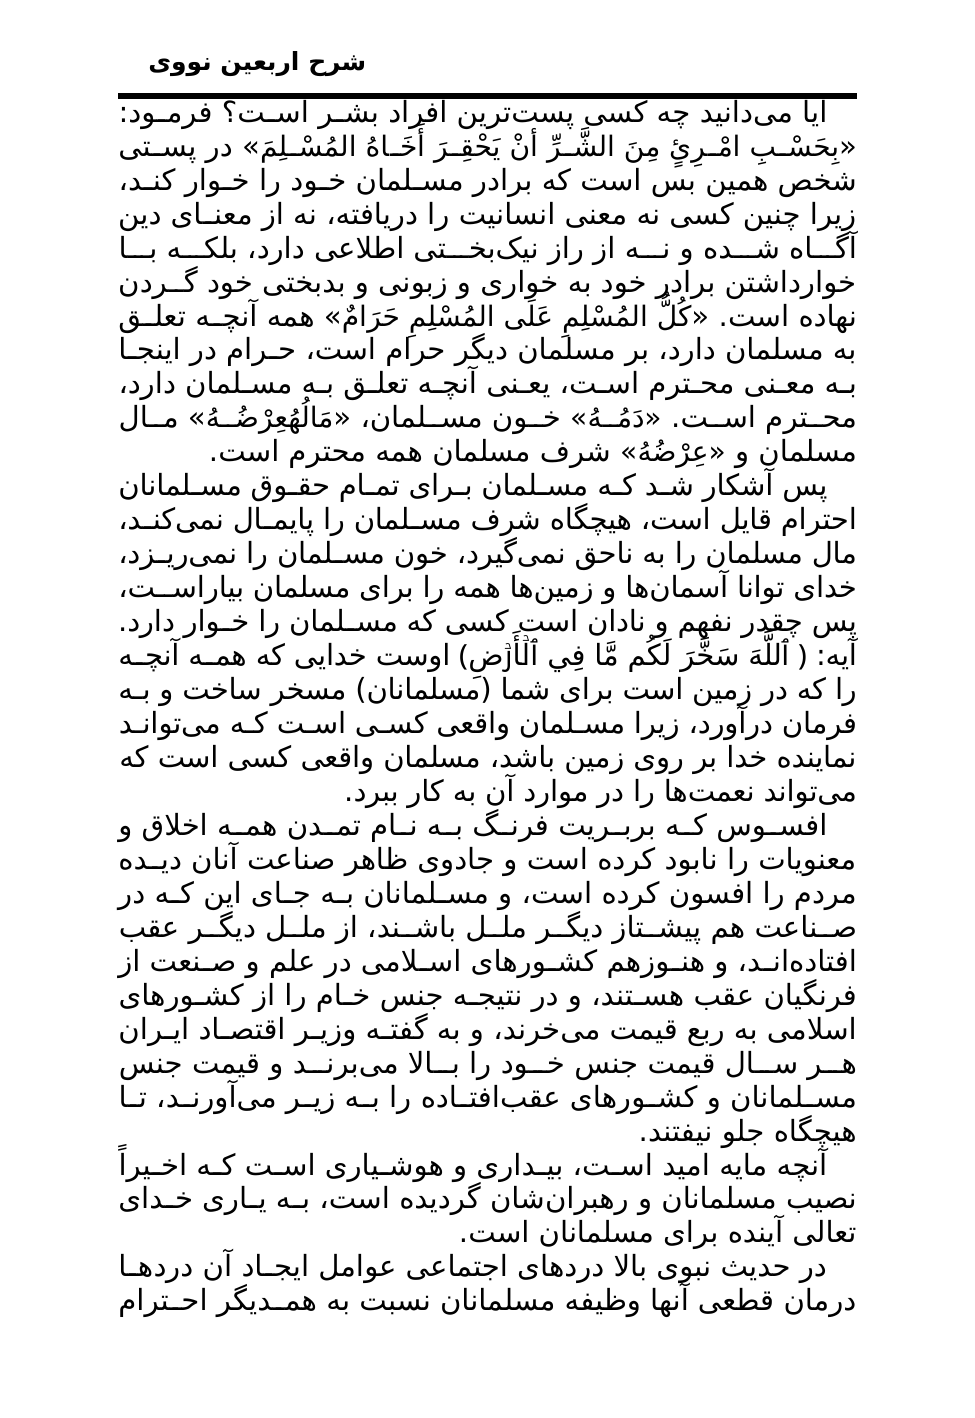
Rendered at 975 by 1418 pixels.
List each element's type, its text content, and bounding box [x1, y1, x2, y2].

text افسوس که بربریت فرنگ به نام تمدن همه اخلاق و معنویات را نابود کرده است و جادوی ظاهر صناعت آنان دیده مردم را افسون کرده است، و مسلمانان به جای این که در صناعت هم پیشتاز دیگر ملل باشند، از ملل دیگر عقب افتاده‌اند، و هنوزهم کشورهای اسلامی در علم و صنعت از فرنگیان عقب هستند، و در نتیجه جنس خام را از کشورهای اسلامی به ربع قیمت می‌خرند، و به گفته وزیر اقتصاد ایران هر سال قیمت جنس خود را بالا می‌برند و قیمت جنس مسلمانان و کشورهای عقب‌افتاده را به زیر می‌آورند، تا هیچگاه جلو نیفتند. [118, 808, 857, 1148]
text پس آشکار شد که مسلمان برای تمام حقوق مسلمانان احترام قایل است، هیچگاه شرف مسلمان را پایمال نمی‌کند، مال مسلمان را به ناحق نمی‌گیرد، خون مسلمان را نمی‌ریزد، خدای توانا آسمان‌ها و زمین‌ها همه را برای مسلمان بیاراست، پس چقدر نفهم و نادان است کسی که مسلمان را خوار دارد. آیه: ﴿ ٱللَّهَ سَخَّرَ لَكُم مَّا فِي ٱلۡأَرۡضِ﴾ اوست خدایی که همه آنچه را که در زمین است برای شما (مسلمانان) مسخر ساخت و به فرمان درآورد، زیرا مسلمان واقعی کسی است که می‌تواند نماینده خدا بر روی زمین باشد، مسلمان واقعی کسی است که می‌تواند نعمت‌ها را در موارد آن به کار ببرد. [118, 469, 857, 808]
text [118, 1250, 857, 1318]
text آنچه مایه امید است، بیداری و هوشیاری است که اخیراً نصیب مسلمانان و رهبران‌شان گردیده است، به یاری خدای تعالی آینده برای مسلمانان است. [118, 1148, 857, 1250]
text آیا می‌دانید چه کسی پست‌ترین افراد بشر است؟ فرمود: «بِحَسْبِ امْرِئٍ مِنَ الشَّرِّ أنْ يَحْقِرَ أَخَاهُ المُسْلِمَ» در پستی شخص همین بس است که برادر مسلمان خود را خوار کند، زیرا چنین کسی نه معنی انسانیت را دریافته، نه از معنای دین آگاه شده و نه از راز نیک‌بختی اطلاعی دارد، بلکه با خوارداشتن برادر خود به خواری و زبونی و بدبختی خود گردن نهاده است. «كُلُّ المُسْلِمِ عَلَى المُسْلِمِ حَرَامٌ» همه آنچه تعلق به مسلمان دارد، بر مسلمان دیگر حرام است، حرام در اینجا به معنی محترم است، یعنی آنچه تعلق به مسلمان دارد، محترم است. «دَمُهُ» خون مسلمان، «مَالُهُعِرْضُهُ» مال مسلمان و «عِرْضُهُ» شرف مسلمان همه محترم است. [118, 95, 857, 469]
